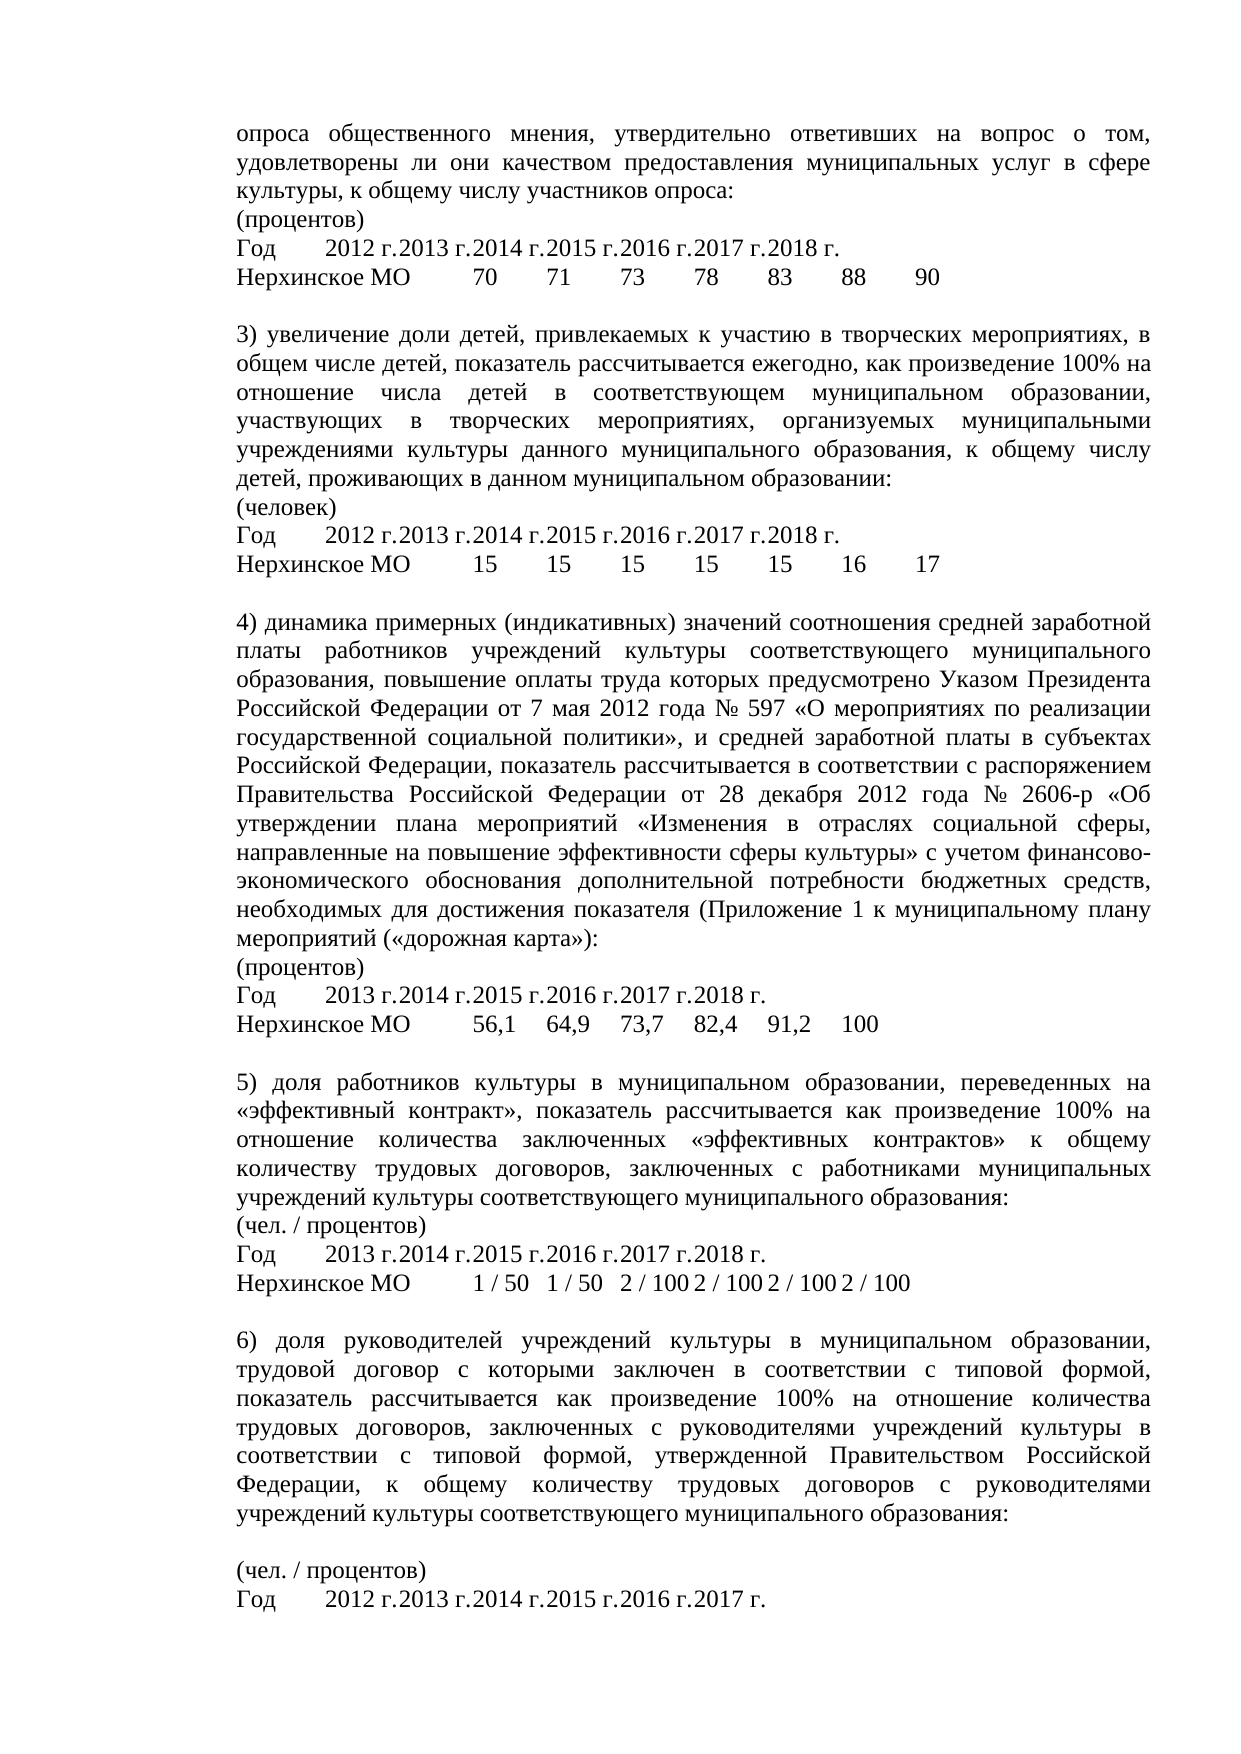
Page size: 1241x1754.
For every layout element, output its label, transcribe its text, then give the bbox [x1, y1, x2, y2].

text Год 2012 г. 2013 г. 2014 г. 2015 г. 2016 г. 2017 г. 2018 г. [236, 521, 1152, 549]
text 4) динамика примерных (индикативных) значений соотношения средней заработной платы работников учреждений культуры соответствующего муниципального образования, повышение оплаты труда которых предусмотрено Указом Президента Российской Федерации от 7 мая 2012 года № 597 «О мероприятиях по реализации государственной социальной политики», и средней заработной платы в субъектах Российской Федерации, показатель рассчитывается в соответствии с распоряжением Правительства Российской Федерации от 28 декабря 2012 года № 2606-р «Об утверждении плана мероприятий «Изменения в отраслях социальной сферы, направленные на повышение эффективности сферы культуры» с учетом финансово-экономического обоснования дополнительной потребности бюджетных средств, необходимых для достижения показателя (Приложение 1 к муниципальному плану мероприятий («дорожная карта»): [236, 607, 1152, 952]
text 5) доля работников культуры в муниципальном образовании, переведенных на «эффективный контракт», показатель рассчитывается как произведение 100% на отношение количества заключенных «эффективных контрактов» к общему количеству трудовых договоров, заключенных с работниками муниципальных учреждений культуры соответствующего муниципального образования: [236, 1067, 1152, 1211]
text 3) увеличение доли детей, привлекаемых к участию в творческих мероприятиях, в общем числе детей, показатель рассчитывается ежегодно, как произведение 100% на отношение числа детей в соответствующем муниципальном образовании, участвующих в творческих мероприятиях, организуемых муниципальными учреждениями культуры данного муниципального образования, к общему числу детей, проживающих в данном муниципальном образовании: [236, 319, 1152, 492]
text (чел. / процентов) [236, 1556, 1152, 1584]
text (чел. / процентов) [236, 1211, 1152, 1239]
text (процентов) [236, 204, 1152, 233]
text Нерхинское МО 1 / 50 1 / 50 2 / 100 2 / 100 2 / 100 2 / 100 [236, 1268, 1152, 1297]
text Год 2013 г. 2014 г. 2015 г. 2016 г. 2017 г. 2018 г. [236, 1239, 1152, 1268]
text (человек) [236, 492, 1152, 521]
text Нерхинское МО 56,1 64,9 73,7 82,4 91,2 100 [236, 1009, 1152, 1038]
text Год 2013 г. 2014 г. 2015 г. 2016 г. 2017 г. 2018 г. [236, 981, 1152, 1009]
text (процентов) [236, 952, 1152, 981]
text Нерхинское МО 70 71 73 78 83 88 90 [236, 262, 1152, 291]
text Нерхинское МО 15 15 15 15 15 16 17 [236, 549, 1152, 578]
text Год 2012 г. 2013 г. 2014 г. 2015 г. 2016 г. 2017 г. [236, 1584, 1152, 1613]
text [236, 118, 1152, 204]
text Год 2012 г. 2013 г. 2014 г. 2015 г. 2016 г. 2017 г. 2018 г. [236, 233, 1152, 262]
text 6) доля руководителей учреждений культуры в муниципальном образовании, трудовой договор с которыми заключен в соответствии с типовой формой, показатель рассчитывается как произведение 100% на отношение количества трудовых договоров, заключенных с руководителями учреждений культуры в соответствии с типовой формой, утвержденной Правительством Российской Федерации, к общему количеству трудовых договоров с руководителями учреждений культуры соответствующего муниципального образования: [236, 1326, 1152, 1527]
